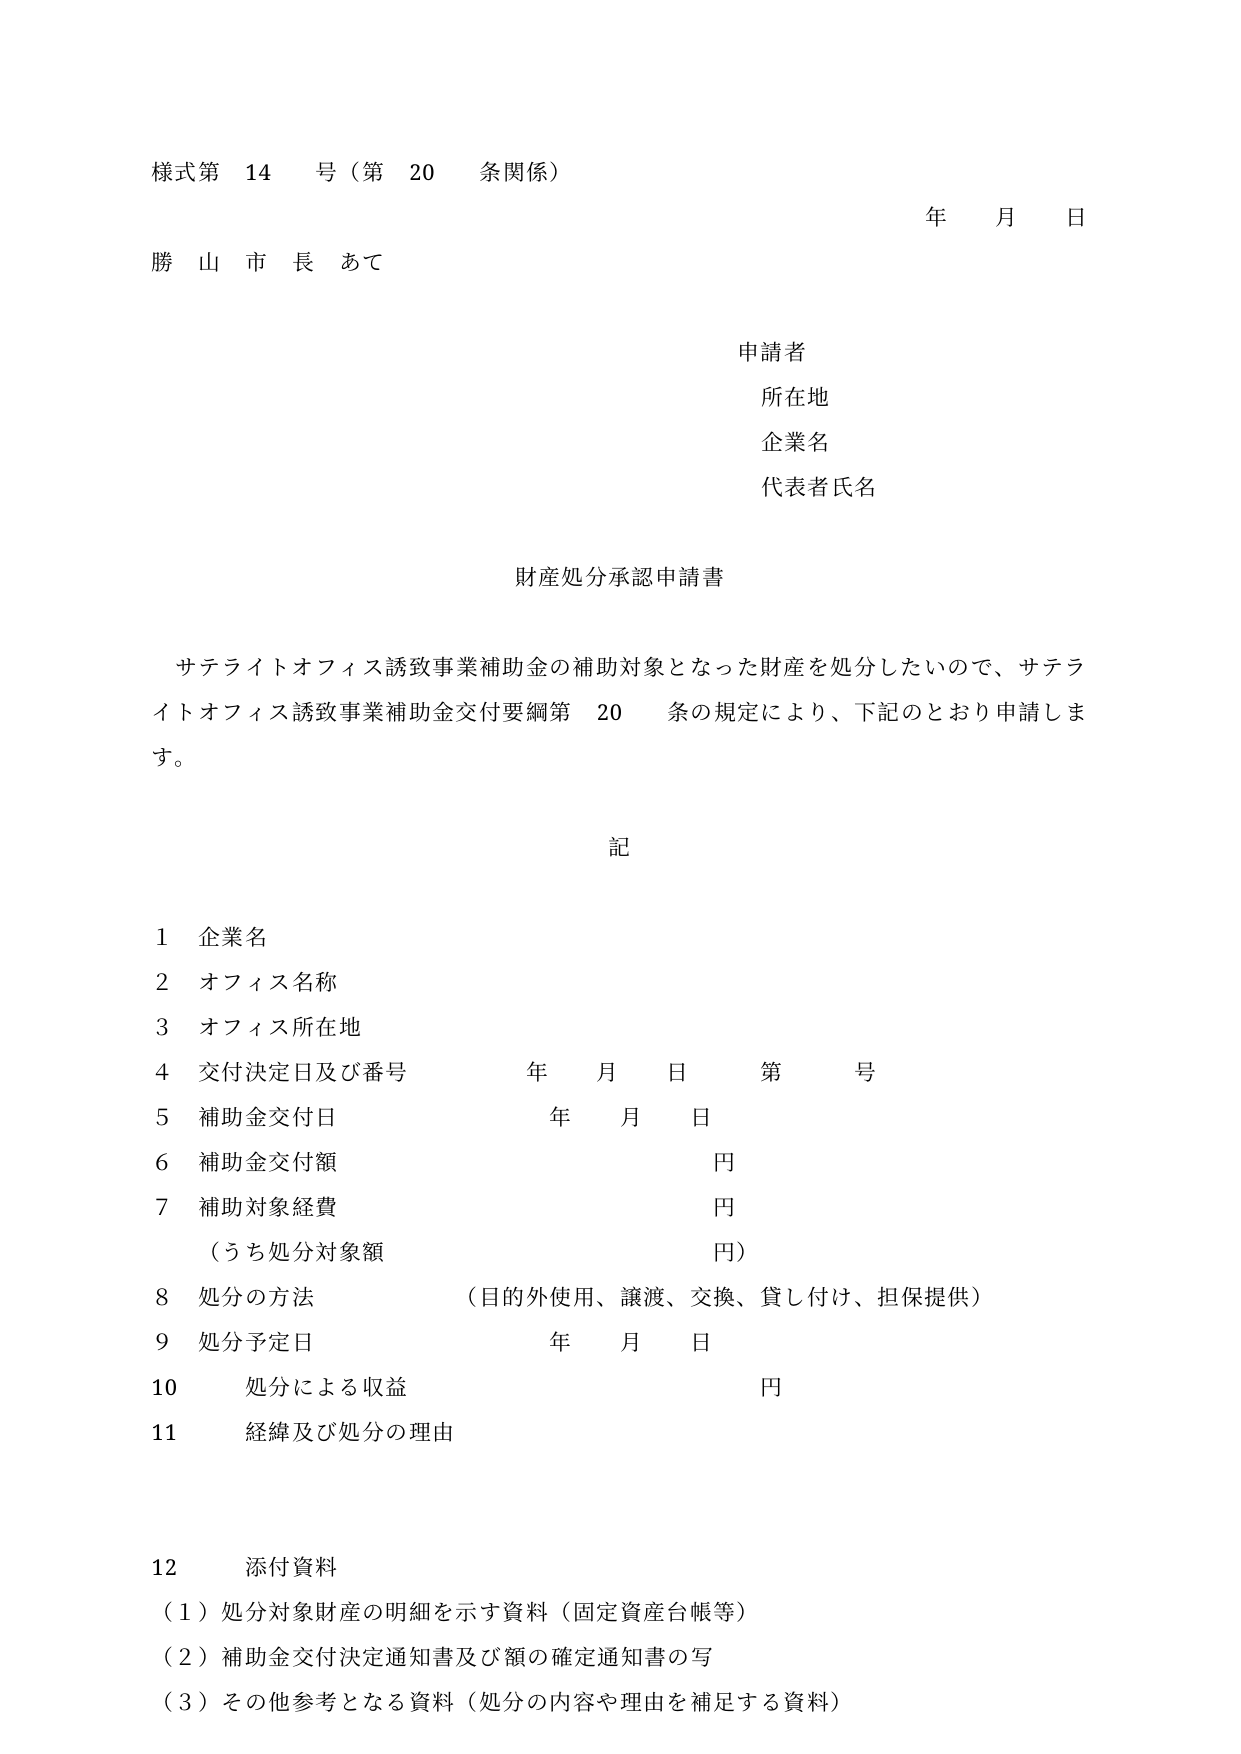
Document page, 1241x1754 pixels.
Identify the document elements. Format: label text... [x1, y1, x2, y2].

text ６ 補助金交付額 円 [151, 1138, 1089, 1183]
text 12 添付資料 [151, 1543, 1089, 1588]
text １ 企業名 [151, 913, 1089, 958]
text （２）補助金交付決定通知書及び額の確定通知書の写 [151, 1633, 1089, 1678]
text 11 経緯及び処分の理由 [151, 1408, 1089, 1453]
text 勝 山 市 長 あて [151, 238, 1089, 283]
text ２ オフィス名称 [151, 958, 1089, 1003]
text （３）その他参考となる資料（処分の内容や理由を補足する資料） [151, 1678, 1089, 1723]
text （うち処分対象額 円） [151, 1228, 1089, 1273]
text 10 処分による収益 円 [151, 1363, 1089, 1408]
text ３ オフィス所在地 [151, 1003, 1089, 1048]
text 財産処分承認申請書 [151, 553, 1089, 598]
text 申請者 [151, 328, 1089, 373]
text ９ 処分予定日 年 月 日 [151, 1318, 1089, 1363]
text 年 月 日 [151, 193, 1089, 238]
text 様式第14号（第20条関係） [151, 148, 1089, 193]
text 所在地 [151, 373, 1089, 418]
text 代表者氏名 [151, 463, 1089, 508]
text ４ 交付決定日及び番号 年 月 日 第 号 [151, 1048, 1089, 1093]
text ５ 補助金交付日 年 月 日 [151, 1093, 1089, 1138]
text サテライトオフィス誘致事業補助金の補助対象となった財産を処分したいので、サテライトオフィス誘致事業補助金交付要綱第20条の規定により、下記のとおり申請します。 [151, 643, 1089, 778]
text 企業名 [151, 418, 1089, 463]
text ７ 補助対象経費 円 [151, 1183, 1089, 1228]
text ８ 処分の方法 （目的外使用、譲渡、交換、貸し付け、担保提供） [151, 1273, 1089, 1318]
text （１）処分対象財産の明細を示す資料（固定資産台帳等） [151, 1588, 1089, 1633]
text 記 [151, 823, 1089, 868]
